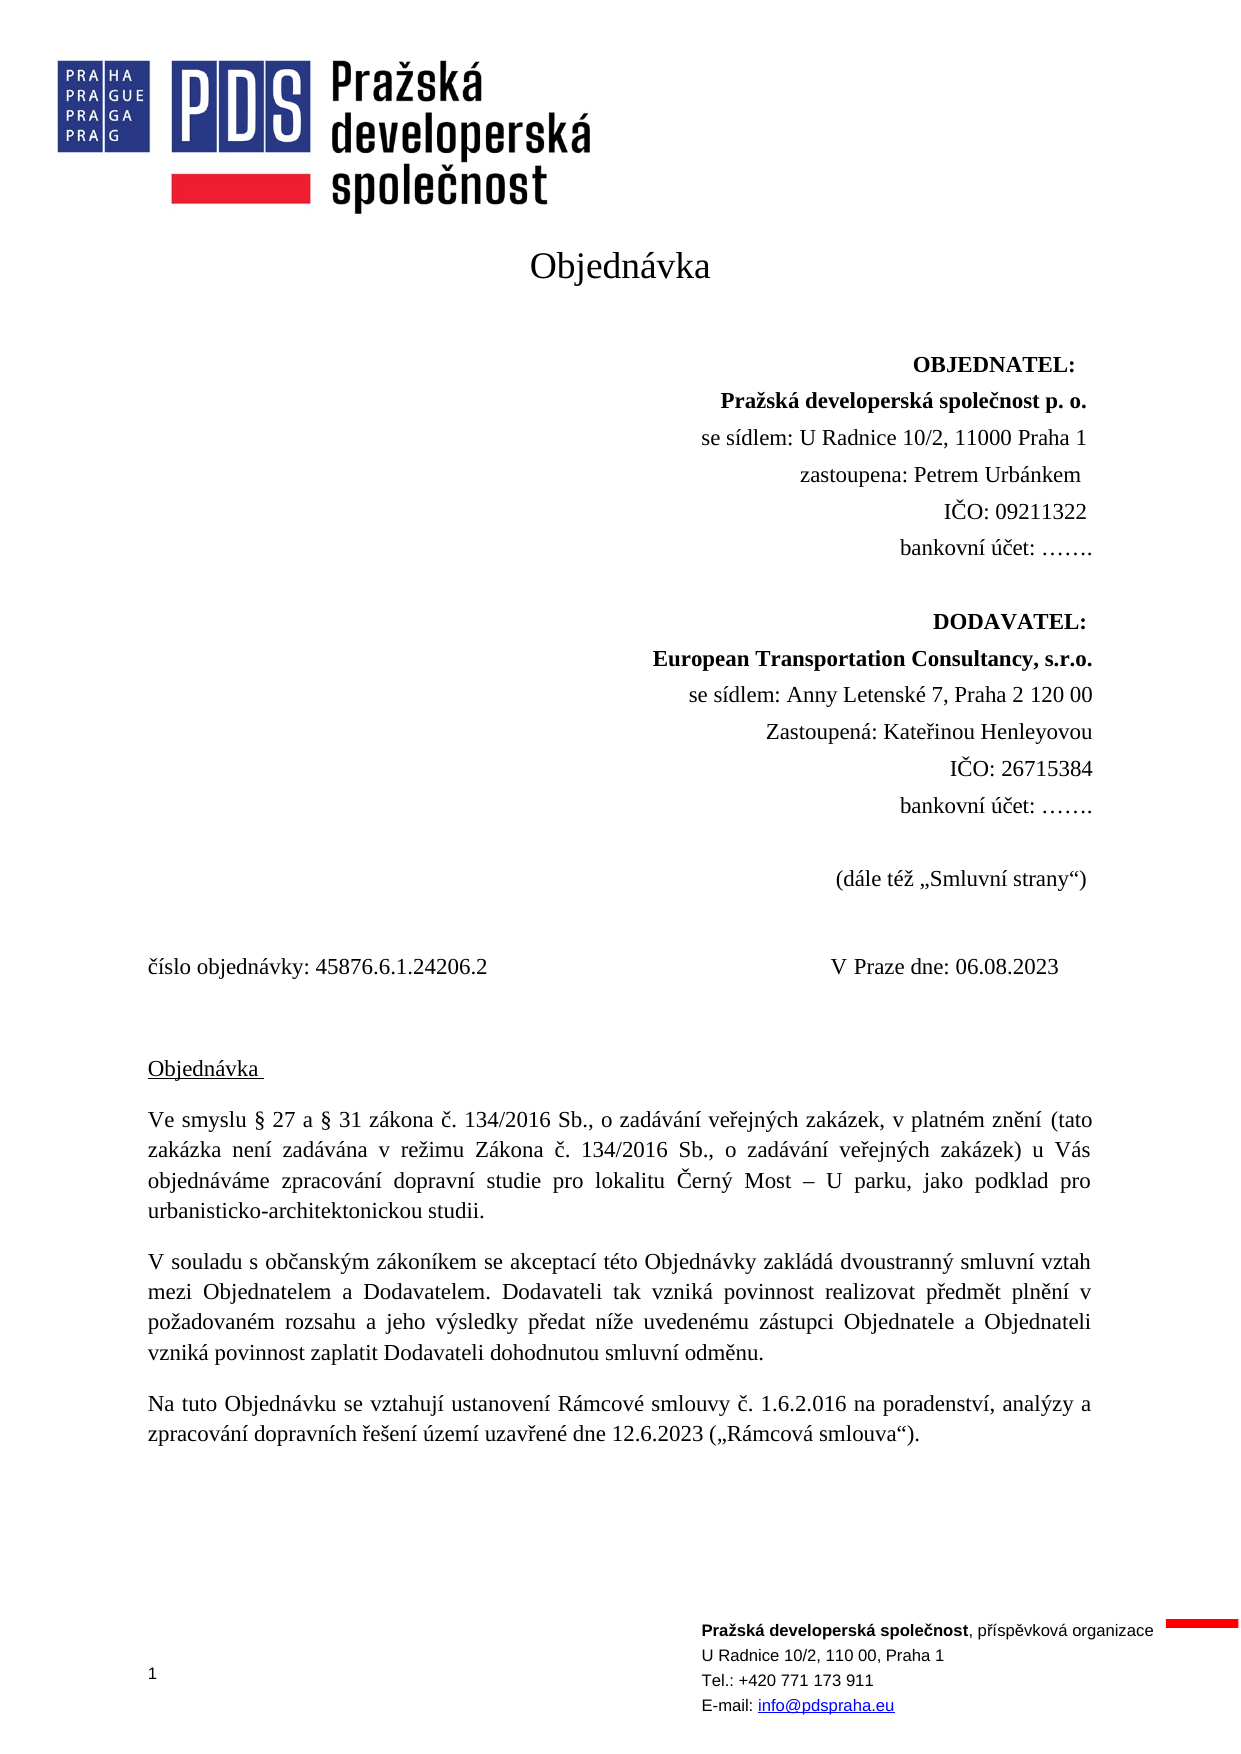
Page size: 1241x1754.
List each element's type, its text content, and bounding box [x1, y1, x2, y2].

text bankovní účet: ……. [148, 534, 1093, 561]
text OBJEDNATEL: [148, 351, 1093, 377]
text IČO: 26715384 [148, 755, 1093, 781]
text Ve smyslu § 27 a § 31 zákona č. 134/2016 Sb., o zadávání veřejných zakázek, v platném znění (tato zakázka není zadávána v režimu Zákona č. 134/2016 Sb., o zadávání veřejných zakázek) u Vás objednáváme zpracování dopravní studie pro lokalitu Černý Most – U parku, jako podklad pro urbanisticko-architektonickou studii. [148, 1106, 1093, 1223]
text Pražská developerská společnost p. o. [148, 387, 1093, 414]
text Objednávka [148, 1055, 1093, 1082]
text zastoupena: Petrem Urbánkem [148, 461, 1093, 487]
text IČO: 09211322 [148, 498, 1093, 524]
text Zastoupená: Kateřinou Henleyovou [148, 718, 1093, 745]
text DODAVATEL: [148, 608, 1093, 634]
picture [34, 37, 613, 237]
text Objednávka [148, 125, 1093, 287]
text (dále též „Smluvní strany“) [148, 865, 1093, 892]
text V souladu s občanským zákoníkem se akceptací této Objednávky zakládá dvoustranný smluvní vztah mezi Objednatelem a Dodavatelem. Dodavateli tak vzniká povinnost realizovat předmět plnění v požadovaném rozsahu a jeho výsledky předat níže uvedenému zástupci Objednatele a Objednateli vzniká povinnost zaplatit Dodavateli dohodnutou smluvní odměnu. [148, 1248, 1093, 1365]
text European Transportation Consultancy, s.r.o. [148, 645, 1093, 671]
text číslo objednávky: 45876.6.1.24206.2 V Praze dne: 06.08.2023 [148, 953, 1093, 979]
text bankovní účet: ……. [148, 792, 1093, 818]
text se sídlem: Anny Letenské 7, Praha 2 120 00 [148, 682, 1093, 708]
text se sídlem: U Radnice 10/2, 11000 Praha 1 [148, 424, 1093, 451]
text Na tuto Objednávku se vztahují ustanovení Rámcové smlouvy č. 1.6.2.016 na poradenství, analýzy a zpracování dopravních řešení území uzavřené dne 12.6.2023 („Rámcová smlouva“). [148, 1390, 1093, 1446]
